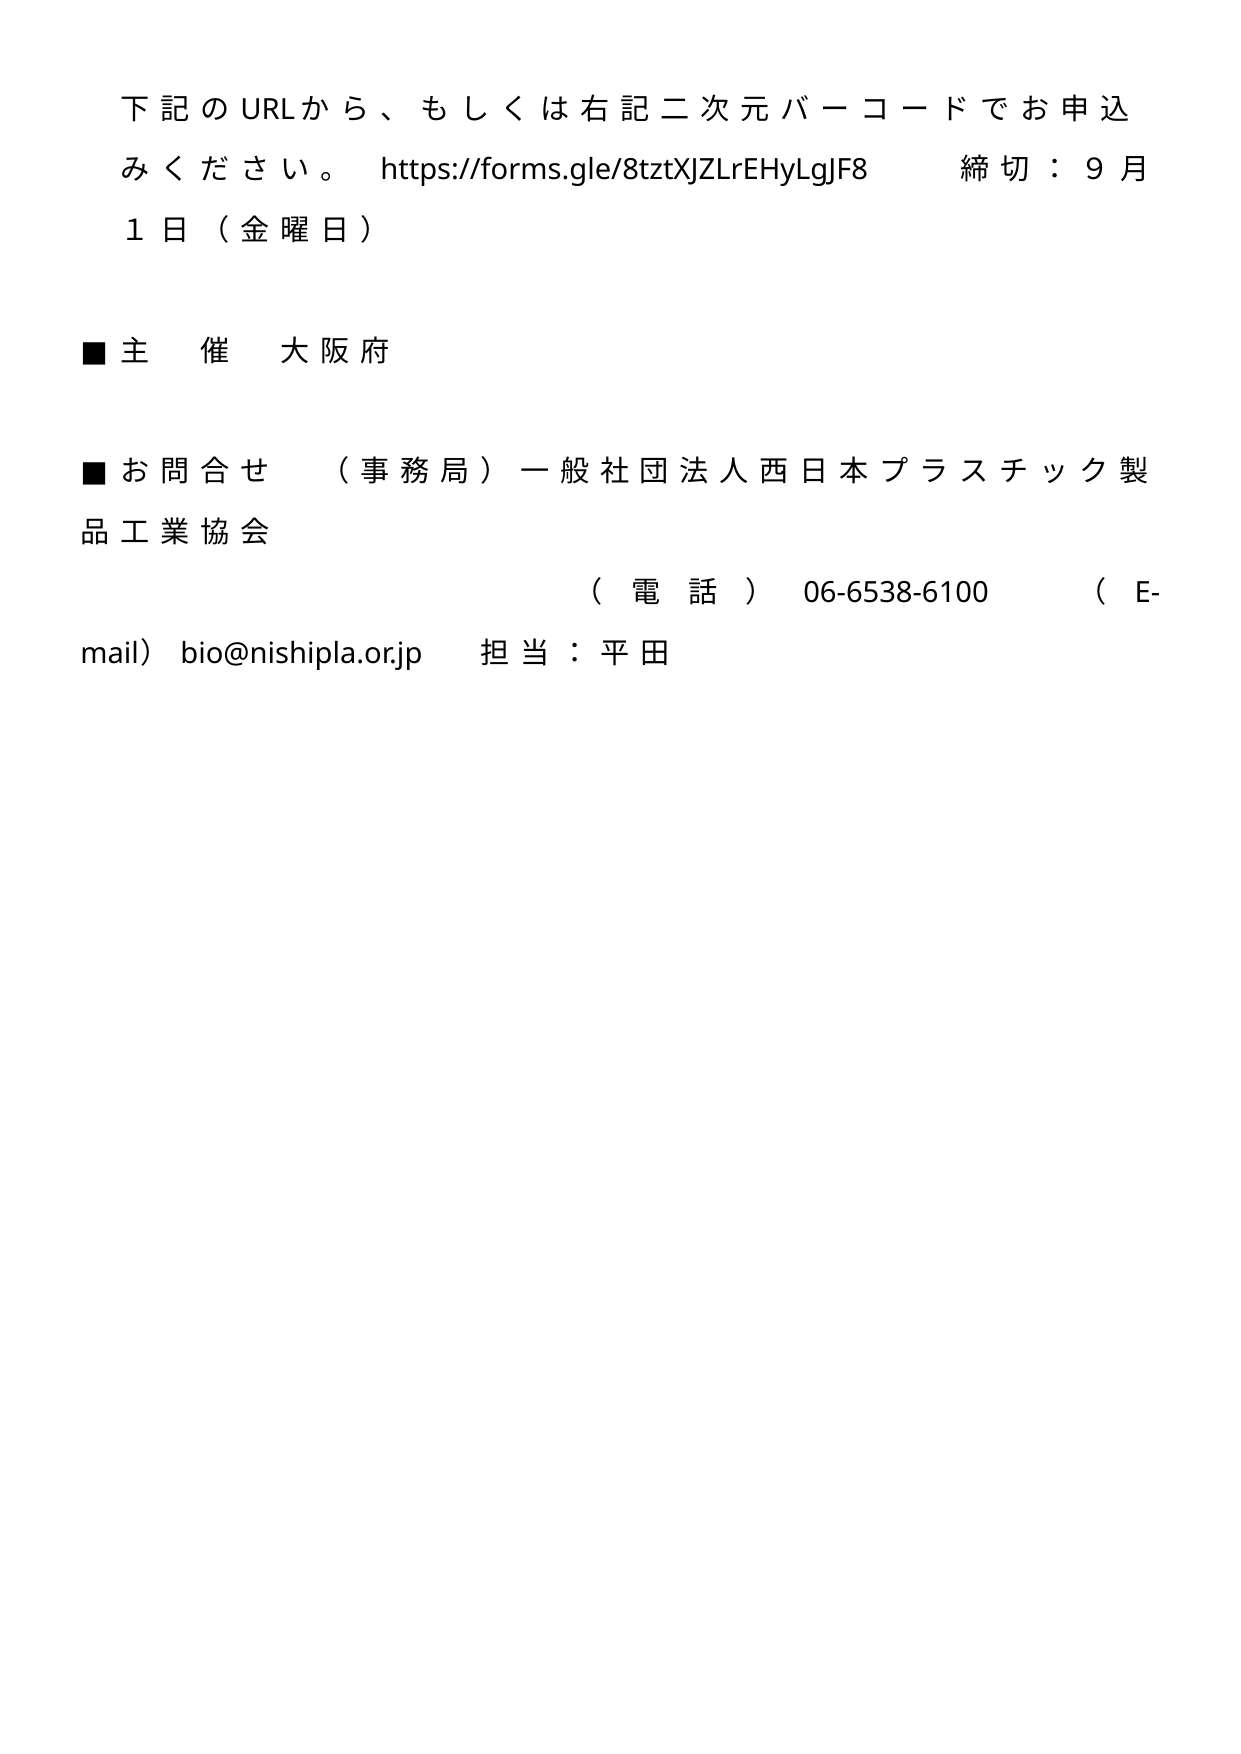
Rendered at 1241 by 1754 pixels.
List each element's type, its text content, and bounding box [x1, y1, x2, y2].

text 下記のURLから、もしくは右記二次元バーコードでお申込みください。 https://forms.gle/8tztXJZLrEHyLgJF8 締切：９月１日（金曜日） [100, 76, 1160, 258]
text ■お問合せ （事務局）一般社団法人西日本プラスチック製品工業協会 [80, 439, 1160, 560]
text （電話）06-6538-6100 （E-mail）bio@nishipla.or.jp 担当：平田 [80, 560, 1160, 681]
text ■主 催 大阪府 [80, 318, 1160, 378]
